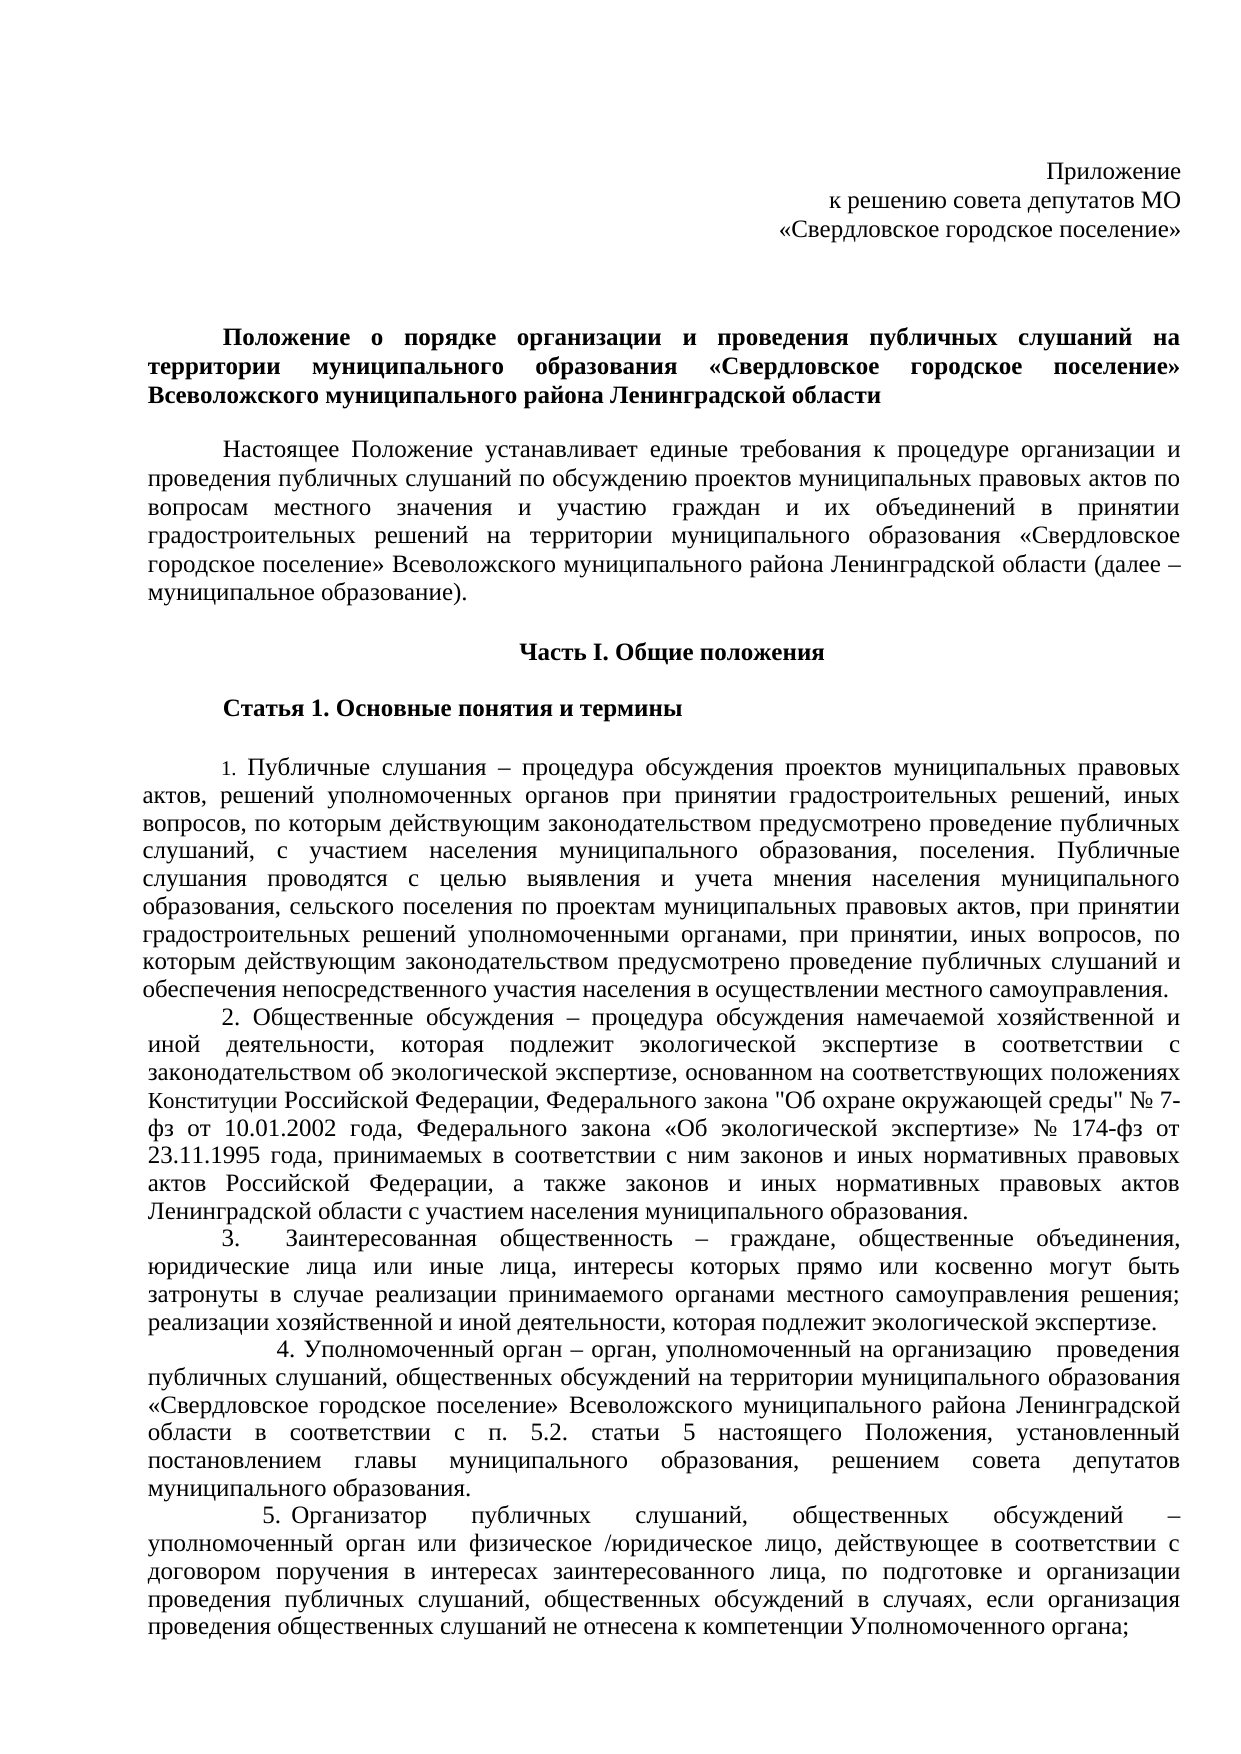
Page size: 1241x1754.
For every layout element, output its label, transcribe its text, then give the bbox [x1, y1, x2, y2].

text Статья 1. Основные понятия и термины [148, 694, 1181, 722]
text 1. Публичные слушания – процедура обсуждения проектов муниципальных правовых актов, решений уполномоченных органов при принятии градостроительных решений, иных вопросов, по которым действующим законодательством предусмотрено проведение публичных слушаний, с участием населения муниципального образования, поселения. Публичные слушания проводятся с целью выявления и учета мнения населения муниципального образования, сельского поселения по проектам муниципальных правовых актов, при принятии градостроительных решений уполномоченными органами, при принятии, иных вопросов, по которым действующим законодательством предусмотрено проведение публичных слушаний и обеспечения непосредственного участия населения в осуществлении местного самоуправления. [142, 754, 1181, 1003]
text Приложение [148, 157, 1181, 185]
text «Свердловское городское поселение» [148, 215, 1181, 243]
text к решению совета депутатов МО [148, 185, 1181, 214]
text Настоящее Положение устанавливает единые требования к процедуре организации и проведения публичных слушаний по обсуждению проектов муниципальных правовых актов по вопросам местного значения и участию граждан и их объединений в принятии градостроительных решений на территории муниципального образования «Свердловское городское поселение» Всеволожского муниципального района Ленинградской области (далее – муниципальное образование). [148, 435, 1181, 606]
text Часть I. Общие положения [148, 638, 1181, 666]
text 4. Уполномоченный орган – орган, уполномоченный на организацию проведения публичных слушаний, общественных обсуждений на территории муниципального образования «Свердловское городское поселение» Всеволожского муниципального района Ленинградской области в соответствии с п. 5.2. статьи 5 настоящего Положения, установленный постановлением главы муниципального образования, решением совета депутатов муниципального образования. [148, 1336, 1181, 1502]
text 5. Организатор публичных слушаний, общественных обсуждений – уполномоченный орган или физическое /юридическое лицо, действующее в соответствии с договором поручения в интересах заинтересованного лица, по подготовке и организации проведения публичных слушаний, общественных обсуждений в случаях, если организация проведения общественных слушаний не отнесена к компетенции Уполномоченного органа; [148, 1502, 1181, 1640]
text Положение о порядке организации и проведения публичных слушаний на территории муниципального образования «Свердловское городское поселение» Всеволожского муниципального района Ленинградской области [148, 322, 1181, 409]
text 2. Общественные обсуждения – процедура обсуждения намечаемой хозяйственной и иной деятельности, которая подлежит экологической экспертизе в соответствии с законодательством об экологической экспертизе, основанном на соответствующих положениях Конституции Российской Федерации, Федерального закона "Об охране окружающей среды" № 7-фз от 10.01.2002 года, Федерального закона «Об экологической экспертизе» № 174-фз от 23.11.1995 года, принимаемых в соответствии с ним законов и иных нормативных правовых актов Российской Федерации, а также законов и иных нормативных правовых актов Ленинградской области с участием населения муниципального образования. [148, 1003, 1181, 1225]
text 3. Заинтересованная общественность – граждане, общественные объединения, юридические лица или иные лица, интересы которых прямо или косвенно могут быть затронуты в случае реализации принимаемого органами местного самоуправления решения; реализации хозяйственной и иной деятельности, которая подлежит экологической экспертизе. [148, 1225, 1181, 1336]
